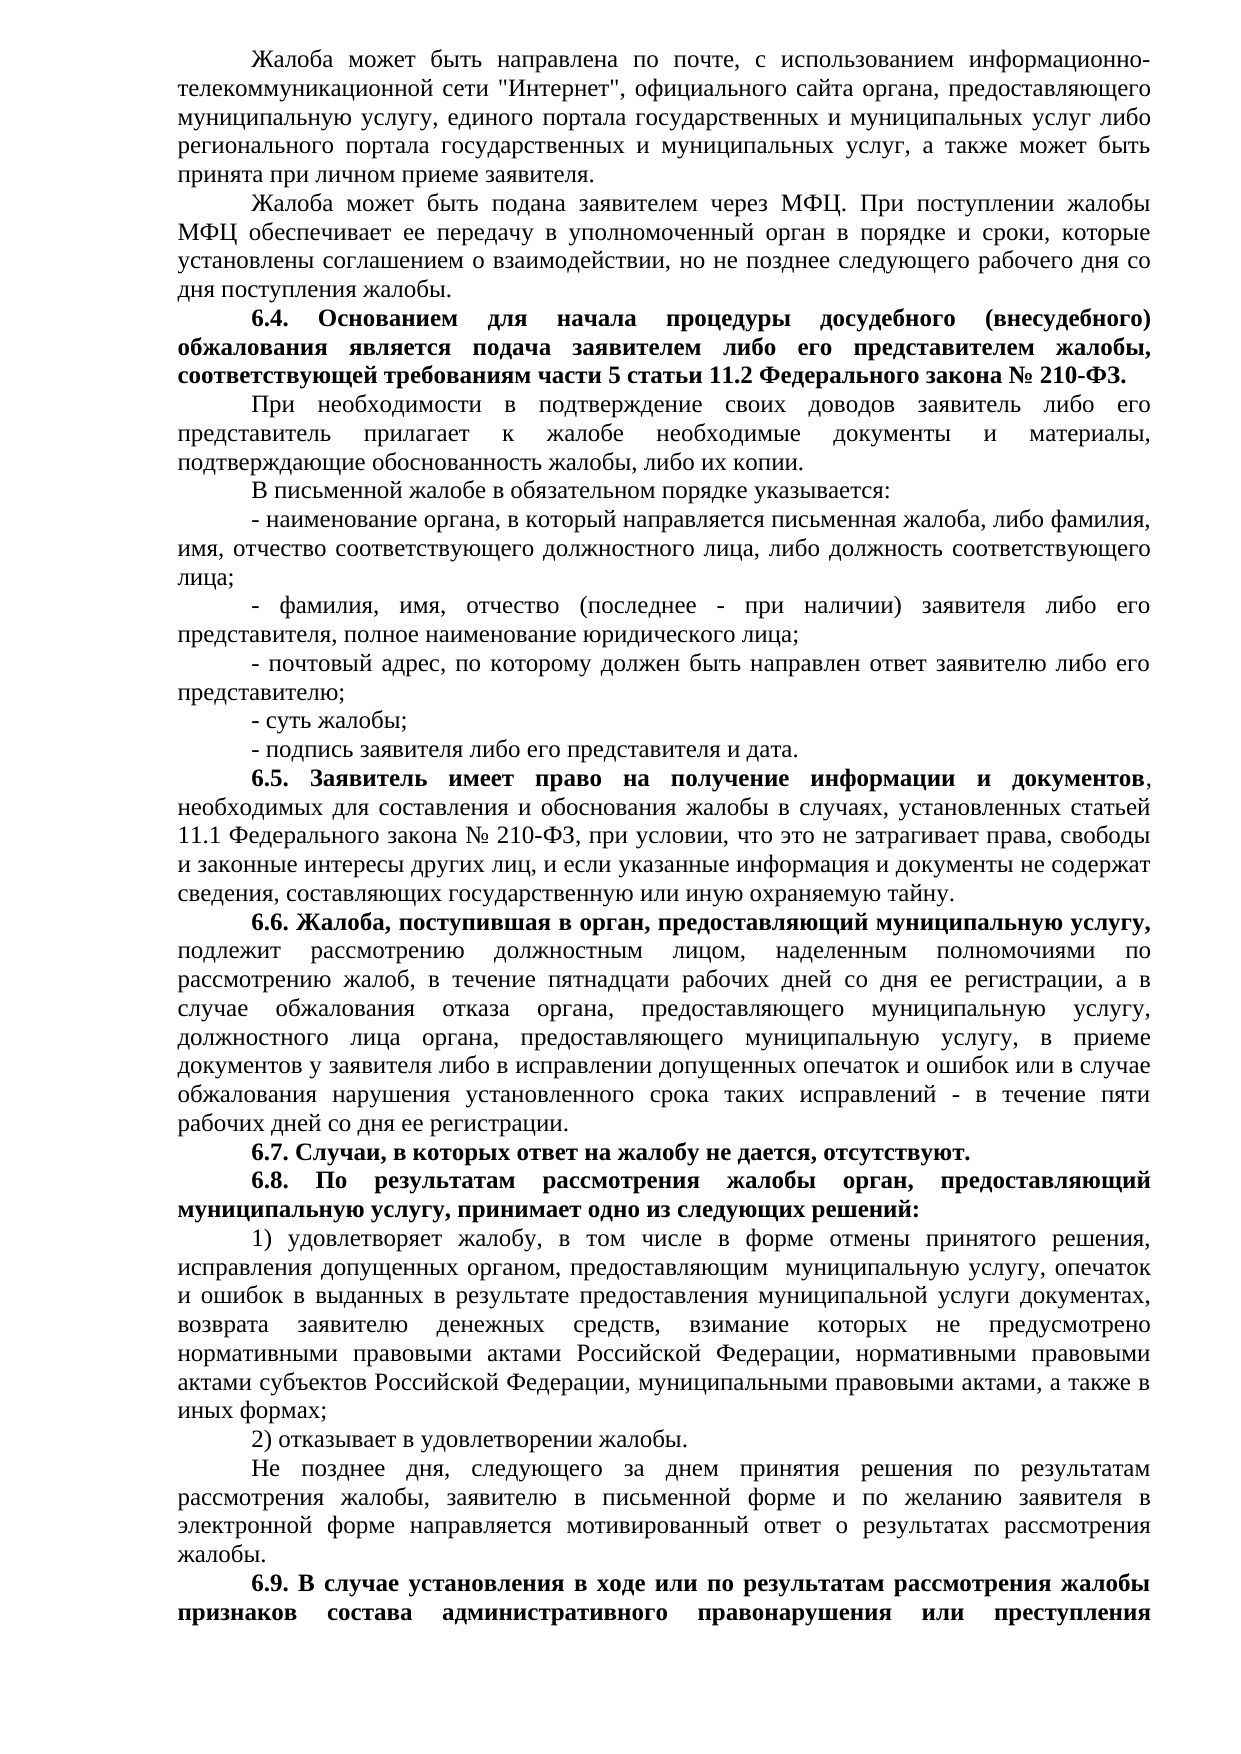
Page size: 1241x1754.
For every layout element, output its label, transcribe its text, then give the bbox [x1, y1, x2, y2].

text - наименование органа, в который направляется письменная жалоба, либо фамилия, имя, отчество соответствующего должностного лица, либо должность соответствующего лица; [177, 504, 1152, 591]
text Жалоба может быть подана заявителем через МФЦ. При поступлении жалобы МФЦ обеспечивает ее передачу в уполномоченный орган в порядке и сроки, которые установлены соглашением о взаимодействии, но не позднее следующего рабочего дня со дня поступления жалобы. [177, 188, 1152, 303]
text 6.8. По результатам рассмотрения жалобы орган, предоставляющий муниципальную услугу, принимает одно из следующих решений: [177, 1166, 1152, 1223]
text 6.7. Случаи, в которых ответ на жалобу не дается, отсутствуют. [177, 1137, 1152, 1166]
text Жалоба может быть направлена по почте, с использованием информационно-телекоммуникационной сети "Интернет", официального сайта органа, предоставляющего муниципальную услугу, единого портала государственных и муниципальных услуг либо регионального портала государственных и муниципальных услуг, а также может быть принята при личном приеме заявителя. [177, 44, 1152, 188]
text 6.4. Основанием для начала процедуры досудебного (внесудебного) обжалования является подача заявителем либо его представителем жалобы, соответствующей требованиям части 5 статьи 11.2 Федерального закона № 210-ФЗ. [177, 303, 1152, 389]
text - фамилия, имя, отчество (последнее - при наличии) заявителя либо его представителя, полное наименование юридического лица; [177, 591, 1152, 648]
text Не позднее дня, следующего за днем принятия решения по результатам рассмотрения жалобы, заявителю в письменной форме и по желанию заявителя в электронной форме направляется мотивированный ответ о результатах рассмотрения жалобы. [177, 1453, 1152, 1568]
text - почтовый адрес, по которому должен быть направлен ответ заявителю либо его представителю; [177, 648, 1152, 706]
text При необходимости в подтверждение своих доводов заявитель либо его представитель прилагает к жалобе необходимые документы и материалы, подтверждающие обоснованность жалобы, либо их копии. [177, 389, 1152, 476]
text 6.5. Заявитель имеет право на получение информации и документов, необходимых для составления и обоснования жалобы в случаях, установленных статьей 11.1 Федерального закона № 210-ФЗ, при условии, что это не затрагивает права, свободы и законные интересы других лиц, и если указанные информация и документы не содержат сведения, составляющих государственную или иную охраняемую тайну. [177, 763, 1152, 907]
text 6.6. Жалоба, поступившая в орган, предоставляющий муниципальную услугу, подлежит рассмотрению должностным лицом, наделенным полномочиями по рассмотрению жалоб, в течение пятнадцати рабочих дней со дня ее регистрации, а в случае обжалования отказа органа, предоставляющего муниципальную услугу, должностного лица органа, предоставляющего муниципальную услугу, в приеме документов у заявителя либо в исправлении допущенных опечаток и ошибок или в случае обжалования нарушения установленного срока таких исправлений - в течение пяти рабочих дней со дня ее регистрации. [177, 907, 1152, 1137]
text - подпись заявителя либо его представителя и дата. [177, 734, 1152, 763]
text 1) удовлетворяет жалобу, в том числе в форме отмены принятого решения, исправления допущенных органом, предоставляющим муниципальную услугу, опечаток и ошибок в выданных в результате предоставления муниципальной услуги документах, возврата заявителю денежных средств, взимание которых не предусмотрено нормативными правовыми актами Российской Федерации, нормативными правовыми актами субъектов Российской Федерации, муниципальными правовыми актами, а также в иных формах; [177, 1223, 1152, 1424]
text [177, 1568, 1152, 1626]
text 2) отказывает в удовлетворении жалобы. [177, 1424, 1152, 1453]
text - суть жалобы; [177, 706, 1152, 734]
text В письменной жалобе в обязательном порядке указывается: [177, 476, 1152, 504]
